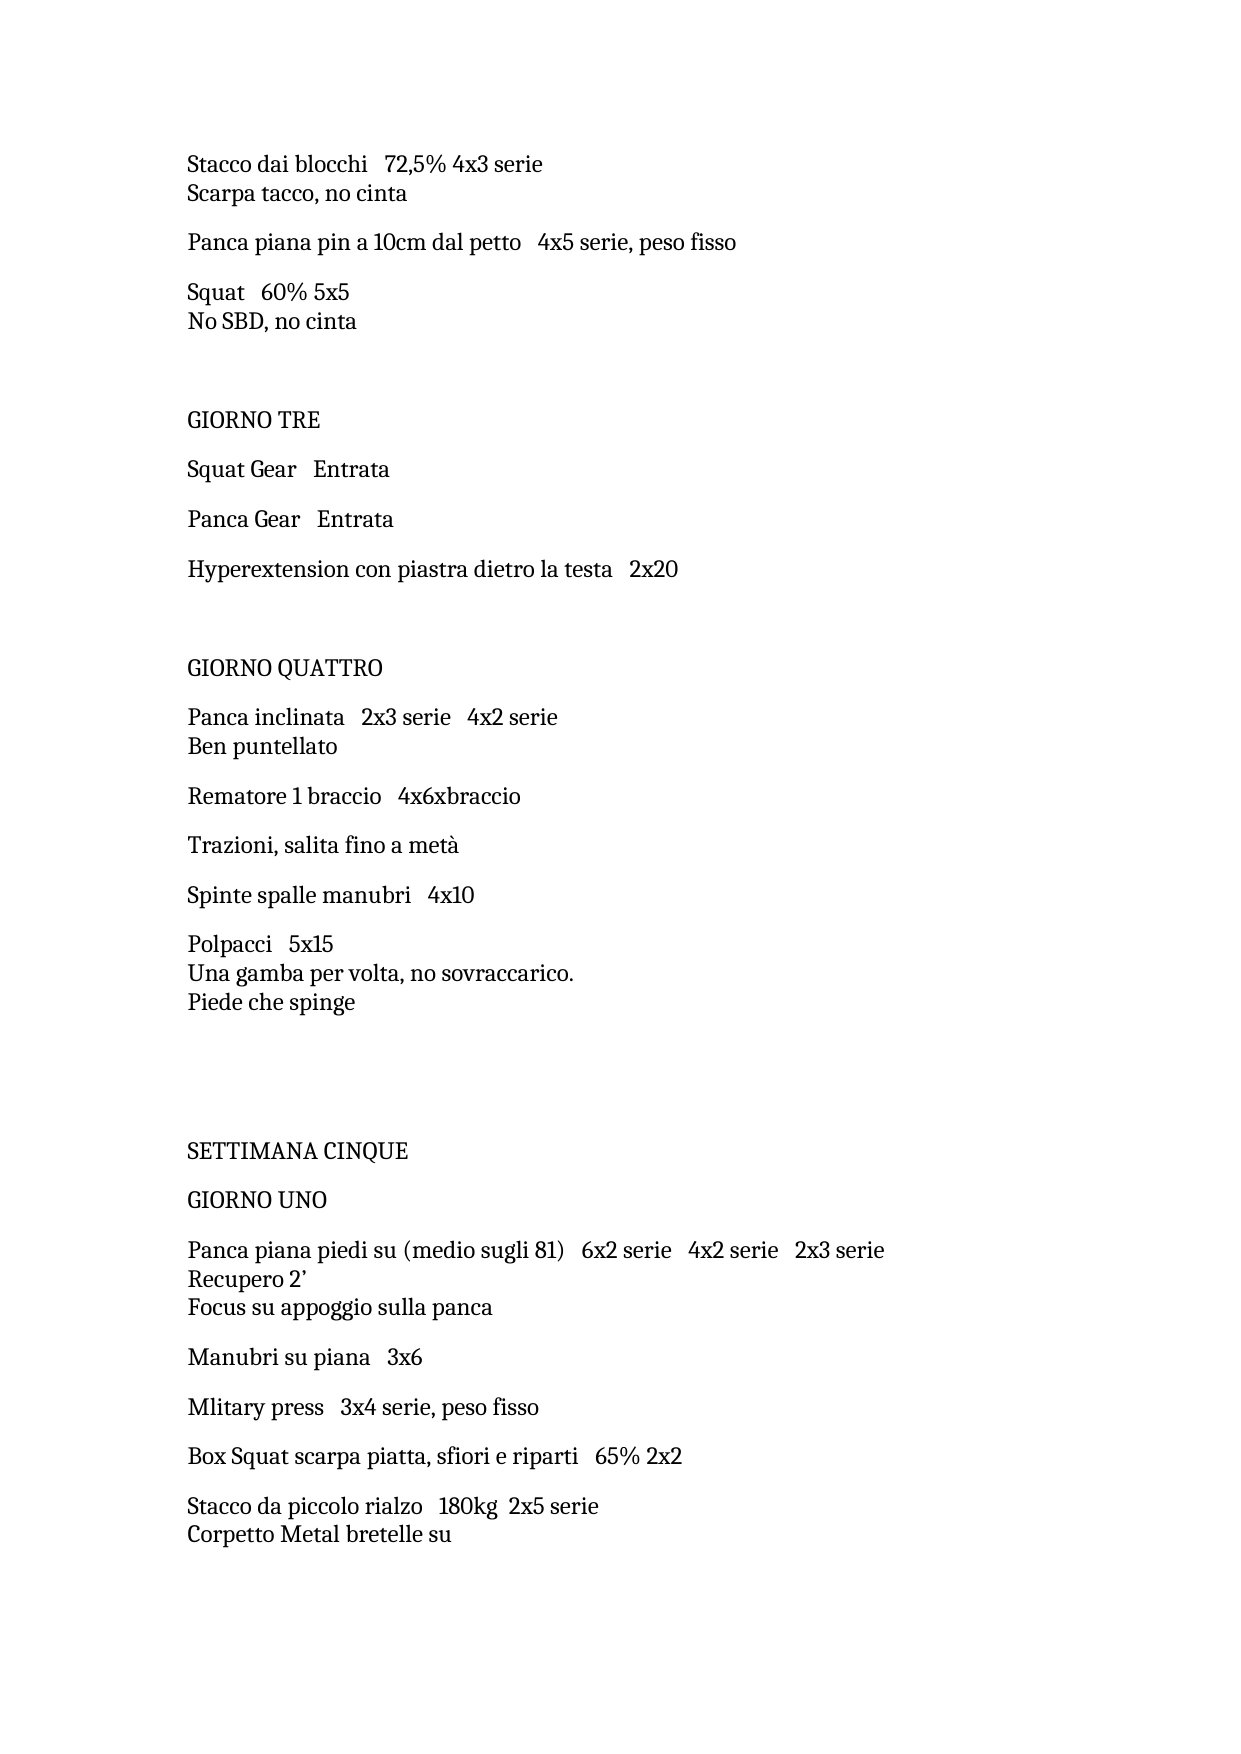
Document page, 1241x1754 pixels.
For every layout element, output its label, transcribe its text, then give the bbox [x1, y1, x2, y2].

text Panca piana pin a 10cm dal petto 4x5 serie, peso fisso [187, 228, 1053, 257]
text Squat Gear Entrata [187, 455, 1053, 484]
text Mlitary press 3x4 serie, peso fisso [187, 1392, 1053, 1421]
text GIORNO UNO [187, 1186, 1053, 1215]
text SETTIMANA CINQUE [187, 1137, 1053, 1165]
text Panca piana piedi su (medio sugli 81) 6x2 serie 4x2 serie 2x3 serie Recupero 2’ Focus su appoggio sulla panca [187, 1236, 1053, 1322]
text Spinte spalle manubri 4x10 [187, 881, 1053, 909]
text Trazioni, salita fino a metà [187, 831, 1053, 860]
text Box Squat scarpa piatta, sfiori e riparti 65% 2x2 [187, 1442, 1053, 1471]
text Stacco dai blocchi 72,5% 4x3 serie Scarpa tacco, no cinta [187, 150, 1053, 207]
text Hyperextension con piastra dietro la testa 2x20 [187, 554, 1053, 583]
text Rematore 1 braccio 4x6xbraccio [187, 782, 1053, 810]
text Panca Gear Entrata [187, 505, 1053, 534]
text Panca inclinata 2x3 serie 4x2 serie Ben puntellato [187, 703, 1053, 761]
text GIORNO QUATTRO [187, 654, 1053, 682]
text GIORNO TRE [187, 406, 1053, 434]
text Manubri su piana 3x6 [187, 1343, 1053, 1372]
text Squat 60% 5x5 No SBD, no cinta [187, 278, 1053, 335]
text Polpacci 5x15 Una gamba per volta, no sovraccarico. Piede che spinge [187, 930, 1053, 1017]
text Stacco da piccolo rialzo 180kg 2x5 serie Corpetto Metal bretelle su [187, 1492, 1053, 1549]
